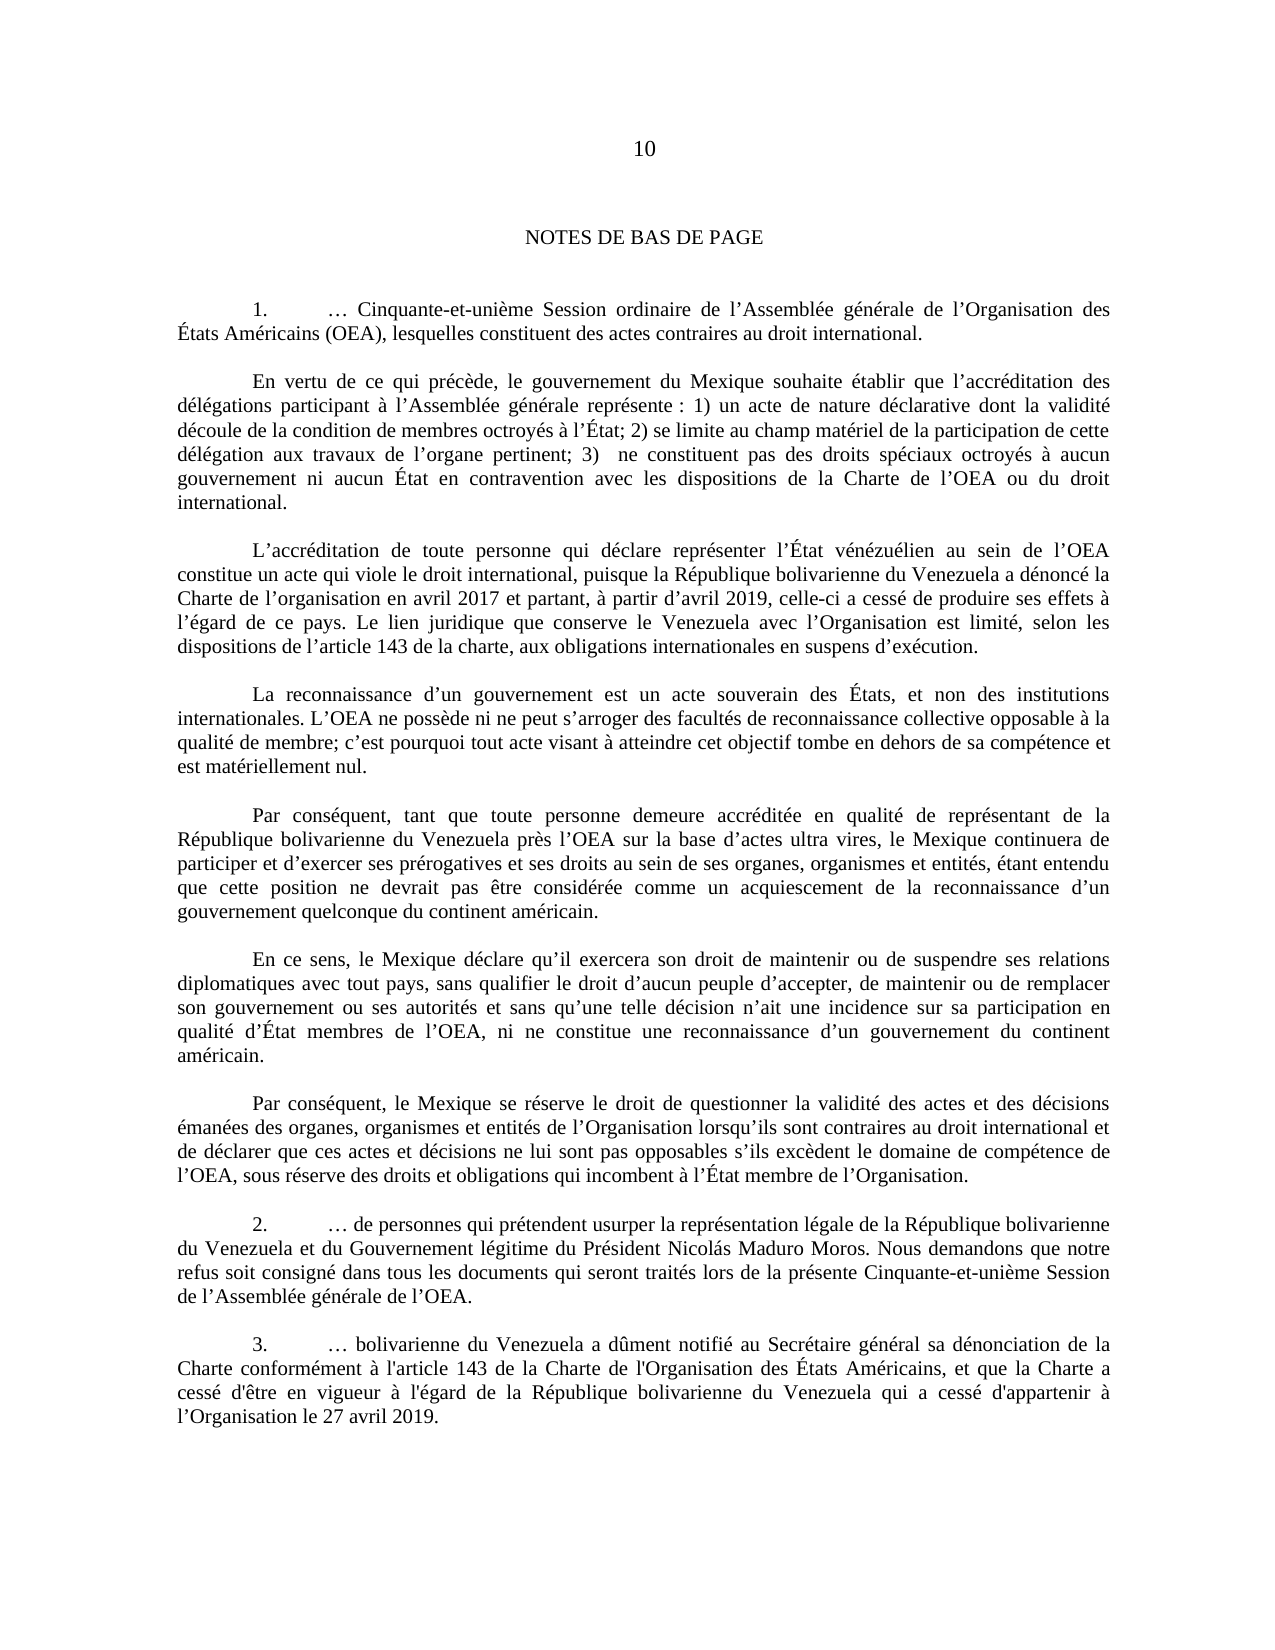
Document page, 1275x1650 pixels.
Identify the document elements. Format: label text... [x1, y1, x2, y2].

text En vertu de ce qui précède, le gouvernement du Mexique souhaite établir que l’accréditation des délégations participant à l’Assemblée générale représente : 1) un acte de nature déclarative dont la validité découle de la condition de membres octroyés à l’État; 2) se limite au champ matériel de la participation de cette délégation aux travaux de l’organe pertinent; 3) ne constituent pas des droits spéciaux octroyés à aucun gouvernement ni aucun État en contravention avec les dispositions de la Charte de l’OEA ou du droit international. [177, 369, 1111, 514]
text NOTES DE BAS DE PAGE [177, 225, 1111, 249]
text 3. … bolivarienne du Venezuela a dûment notifié au Secrétaire général sa dénonciation de la Charte conformément à l'article 143 de la Charte de l'Organisation des États Américains, et que la Charte a cessé d'être en vigueur à l'égard de la République bolivarienne du Venezuela qui a cessé d'appartenir à l’Organisation le 27 avril 2019. [177, 1332, 1111, 1428]
text Par conséquent, le Mexique se réserve le droit de questionner la validité des actes et des décisions émanées des organes, organismes et entités de l’Organisation lorsqu’ils sont contraires au droit international et de déclarer que ces actes et décisions ne lui sont pas opposables s’ils excèdent le domaine de compétence de l’OEA, sous réserve des droits et obligations qui incombent à l’État membre de l’Organisation. [177, 1091, 1111, 1187]
text En ce sens, le Mexique déclare qu’il exercera son droit de maintenir ou de suspendre ses relations diplomatiques avec tout pays, sans qualifier le droit d’aucun peuple d’accepter, de maintenir ou de remplacer son gouvernement ou ses autorités et sans qu’une telle décision n’ait une incidence sur sa participation en qualité d’État membres de l’OEA, ni ne constitue une reconnaissance d’un gouvernement du continent américain. [177, 947, 1111, 1067]
text L’accréditation de toute personne qui déclare représenter l’État vénézuélien au sein de l’OEA constitue un acte qui viole le droit international, puisque la République bolivarienne du Venezuela a dénoncé la Charte de l’organisation en avril 2017 et partant, à partir d’avril 2019, celle-ci a cessé de produire ses effets à l’égard de ce pays. Le lien juridique que conserve le Venezuela avec l’Organisation est limité, selon les dispositions de l’article 143 de la charte, aux obligations internationales en suspens d’exécution. [177, 538, 1111, 658]
text 1. … Cinquante-et-unième Session ordinaire de l’Assemblée générale de l’Organisation des États Américains (OEA), lesquelles constituent des actes contraires au droit international. [177, 297, 1111, 345]
text 2. … de personnes qui prétendent usurper la représentation légale de la République bolivarienne du Venezuela et du Gouvernement légitime du Président Nicolás Maduro Moros. Nous demandons que notre refus soit consigné dans tous les documents qui seront traités lors de la présente Cinquante-et-unième Session de l’Assemblée générale de l’OEA. [177, 1212, 1111, 1308]
text La reconnaissance d’un gouvernement est un acte souverain des États, et non des institutions internationales. L’OEA ne possède ni ne peut s’arroger des facultés de reconnaissance collective opposable à la qualité de membre; c’est pourquoi tout acte visant à atteindre cet objectif tombe en dehors de sa compétence et est matériellement nul. [177, 682, 1111, 778]
text Par conséquent, tant que toute personne demeure accréditée en qualité de représentant de la République bolivarienne du Venezuela près l’OEA sur la base d’actes ultra vires, le Mexique continuera de participer et d’exercer ses prérogatives et ses droits au sein de ses organes, organismes et entités, étant entendu que cette position ne devrait pas être considérée comme un acquiescement de la reconnaissance d’un gouvernement quelconque du continent américain. [177, 802, 1111, 923]
